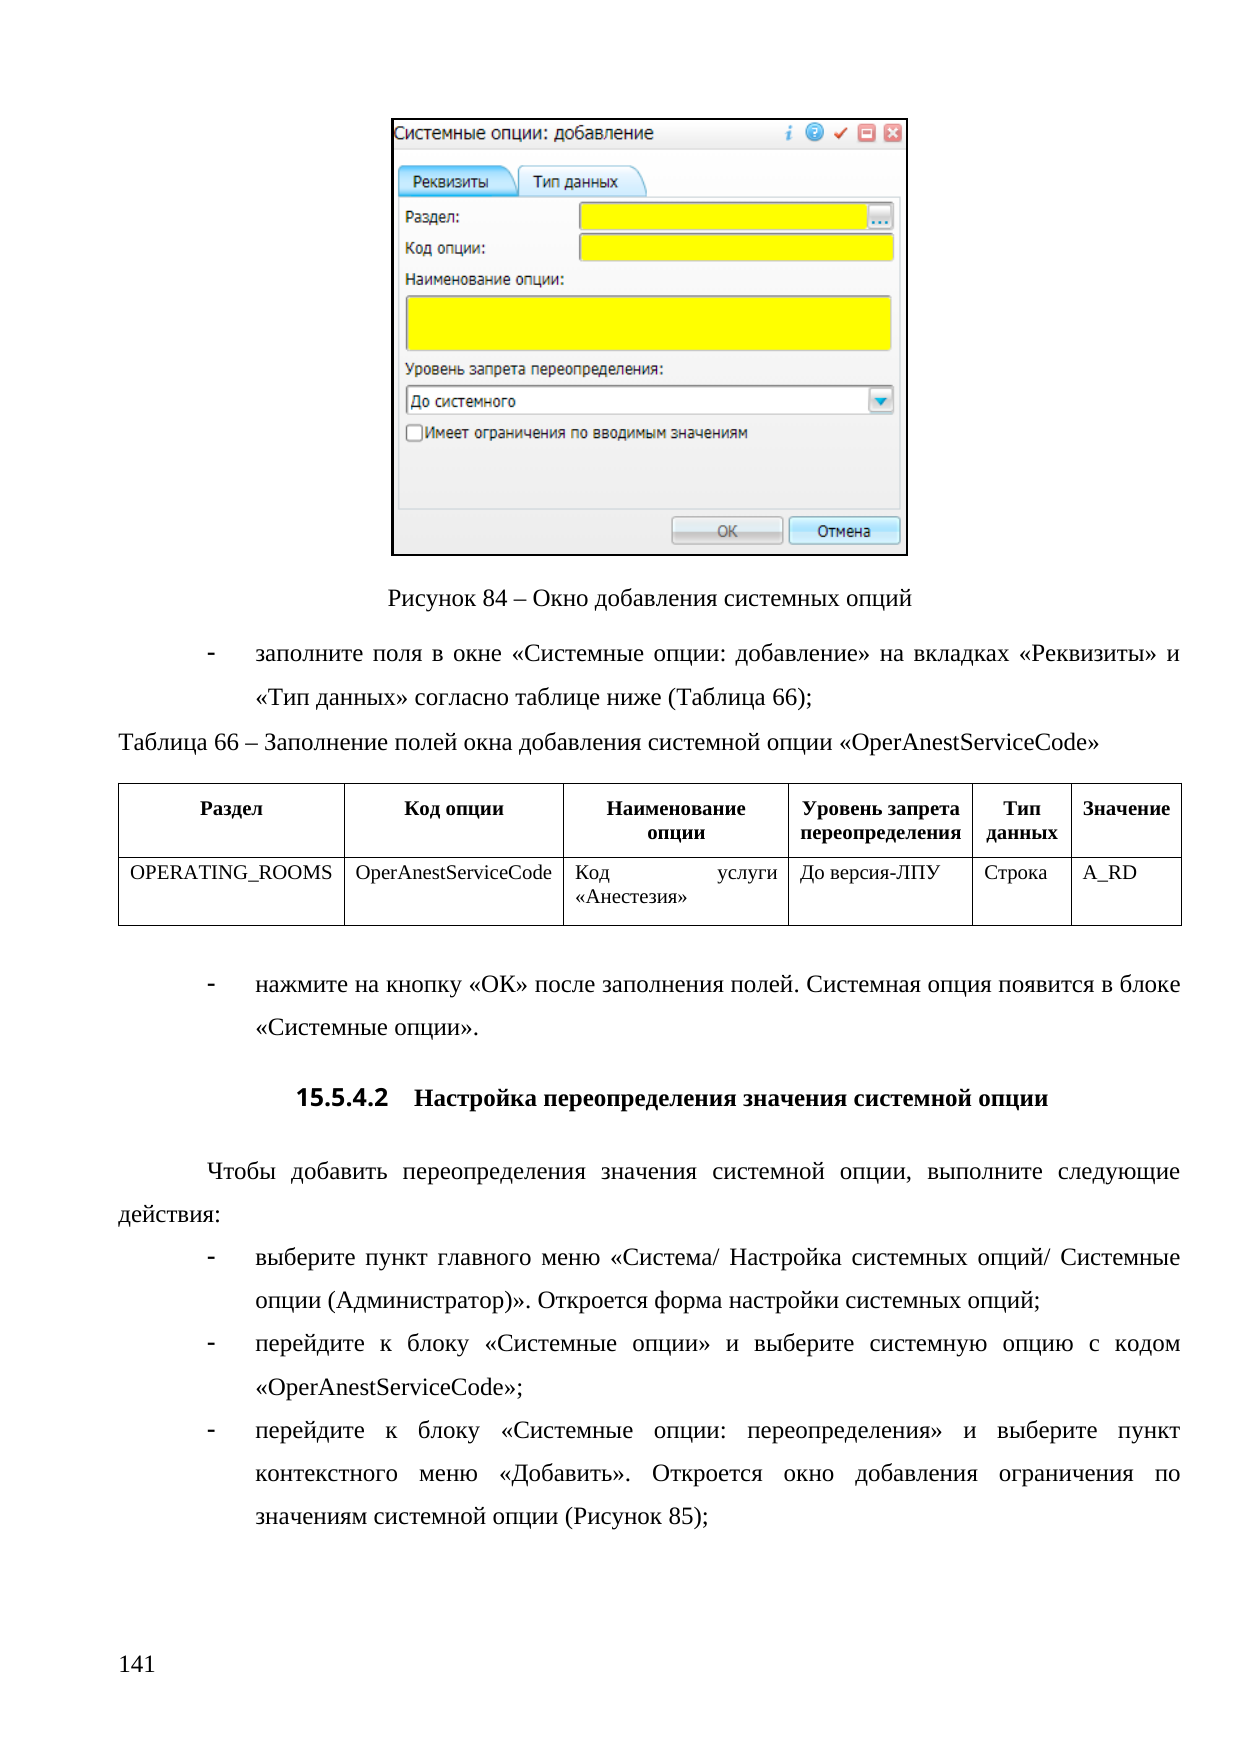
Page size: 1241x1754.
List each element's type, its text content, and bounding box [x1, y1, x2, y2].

list заполните поля в окне «Системные опции: добавление» на вкладках «Реквизиты» и «Тип данных» согласно таблице ниже (Таблица 66); [207, 638, 1181, 710]
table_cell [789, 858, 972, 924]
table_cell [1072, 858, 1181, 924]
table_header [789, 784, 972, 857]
list нажмите на кнопку «ОК» после заполнения полей. Системная опция появится в блоке «Системные опции». [207, 969, 1181, 1041]
list выберите пункт главного меню «Система/ Настройка системных опций/ Системные опции (Администратор)». Откроется форма настройки системных опций; [207, 1242, 1181, 1314]
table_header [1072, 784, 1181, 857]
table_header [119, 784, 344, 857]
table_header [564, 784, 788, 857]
picture [394, 120, 906, 554]
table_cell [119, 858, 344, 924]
subtitle Настройка переопределения значения системной опции [207, 1080, 1181, 1114]
title Таблица 66 – Заполнение полей окна добавления системной опции «OperAnestServiceCode» [118, 727, 1181, 756]
list перейдите к блоку «Системные опции» и выберите системную опцию с кодом «OperAnestServiceCode»; [207, 1328, 1181, 1400]
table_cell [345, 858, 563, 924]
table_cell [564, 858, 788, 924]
title Чтобы добавить переопределения значения системной опции, выполните следующие действия: [118, 1156, 1181, 1228]
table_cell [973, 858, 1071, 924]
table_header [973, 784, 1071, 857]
title Рисунок 84 – Окно добавления системных опций [118, 583, 1181, 612]
list перейдите к блоку «Системные опции: переопределения» и выберите пункт контекстного меню «Добавить». Откроется окно добавления ограничения по значениям системной опции (Рисунок 85); [207, 1415, 1181, 1530]
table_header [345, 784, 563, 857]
